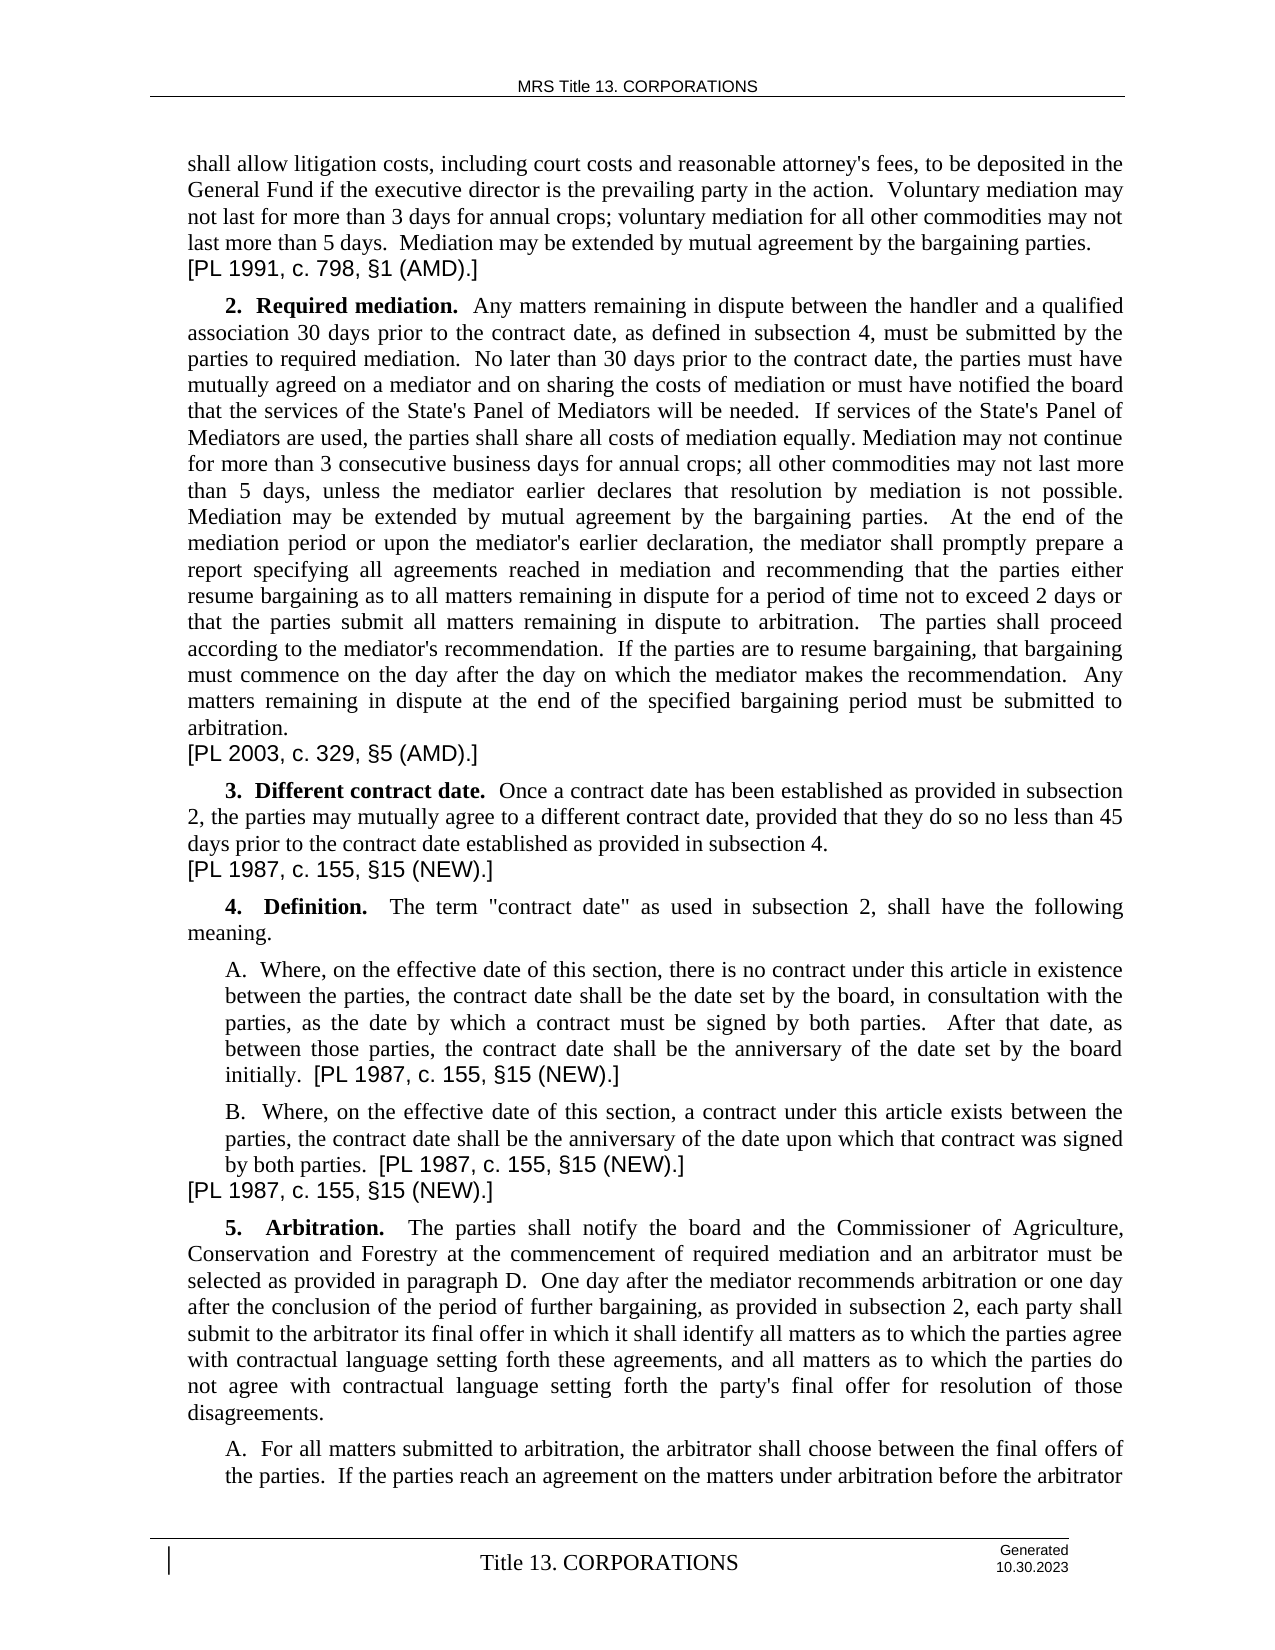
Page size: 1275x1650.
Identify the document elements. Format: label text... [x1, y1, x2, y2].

text 2. Required mediation. Any matters remaining in dispute between the handler and a qualified association 30 days prior to the contract date, as defined in subsection 4, must be submitted by the parties to required mediation. No later than 30 days prior to the contract date, the parties must have mutually agreed on a mediator and on sharing the costs of mediation or must have notified the board that the services of the State's Panel of Mediators will be needed. If services of the State's Panel of Mediators are used, the parties shall share all costs of mediation equally. Mediation may not continue for more than 3 consecutive business days for annual crops; all other commodities may not last more than 5 days, unless the mediator earlier declares that resolution by mediation is not possible. Mediation may be extended by mutual agreement by the bargaining parties. At the end of the mediation period or upon the mediator's earlier declaration, the mediator shall promptly prepare a report specifying all agreements reached in mediation and recommending that the parties either resume bargaining as to all matters remaining in dispute for a period of time not to exceed 2 days or that the parties submit all matters remaining in dispute to arbitration. The parties shall proceed according to the mediator's recommendation. If the parties are to resume bargaining, that bargaining must commence on the day after the day on which the mediator makes the recommendation. Any matters remaining in dispute at the end of the specified bargaining period must be submitted to arbitration. [187, 292, 1125, 740]
text [PL 1991, c. 798, §1 (AMD).] [187, 255, 1125, 282]
text 4. Definition. The term "contract date" as used in subsection 2, shall have the following meaning. [187, 893, 1125, 946]
text [PL 1987, c. 155, §15 (NEW).] [187, 1177, 1125, 1204]
text 3. Different contract date. Once a contract date has been established as provided in subsection 2, the parties may mutually agree to a different contract date, provided that they do so no less than 45 days prior to the contract date established as provided in subsection 4. [187, 777, 1125, 856]
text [187, 150, 1125, 255]
text A. Where, on the effective date of this section, there is no contract under this article in existence between the parties, the contract date shall be the date set by the board, in consultation with the parties, as the date by which a contract must be signed by both parties. After that date, as between those parties, the contract date shall be the anniversary of the date set by the board initially. [PL 1987, c. 155, §15 (NEW).] [225, 956, 1125, 1088]
text [PL 1987, c. 155, §15 (NEW).] [187, 856, 1125, 882]
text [225, 1435, 1125, 1488]
text [PL 2003, c. 329, §5 (AMD).] [187, 740, 1125, 767]
text 5. Arbitration. The parties shall notify the board and the Commissioner of Agriculture, Conservation and Forestry at the commencement of required mediation and an arbitrator must be selected as provided in paragraph D. One day after the mediator recommends arbitration or one day after the conclusion of the period of further bargaining, as provided in subsection 2, each party shall submit to the arbitrator its final offer in which it shall identify all matters as to which the parties agree with contractual language setting forth these agreements, and all matters as to which the parties do not agree with contractual language setting forth the party's final offer for resolution of those disagreements. [187, 1214, 1125, 1425]
text B. Where, on the effective date of this section, a contract under this article exists between the parties, the contract date shall be the anniversary of the date upon which that contract was signed by both parties. [PL 1987, c. 155, §15 (NEW).] [225, 1098, 1125, 1177]
